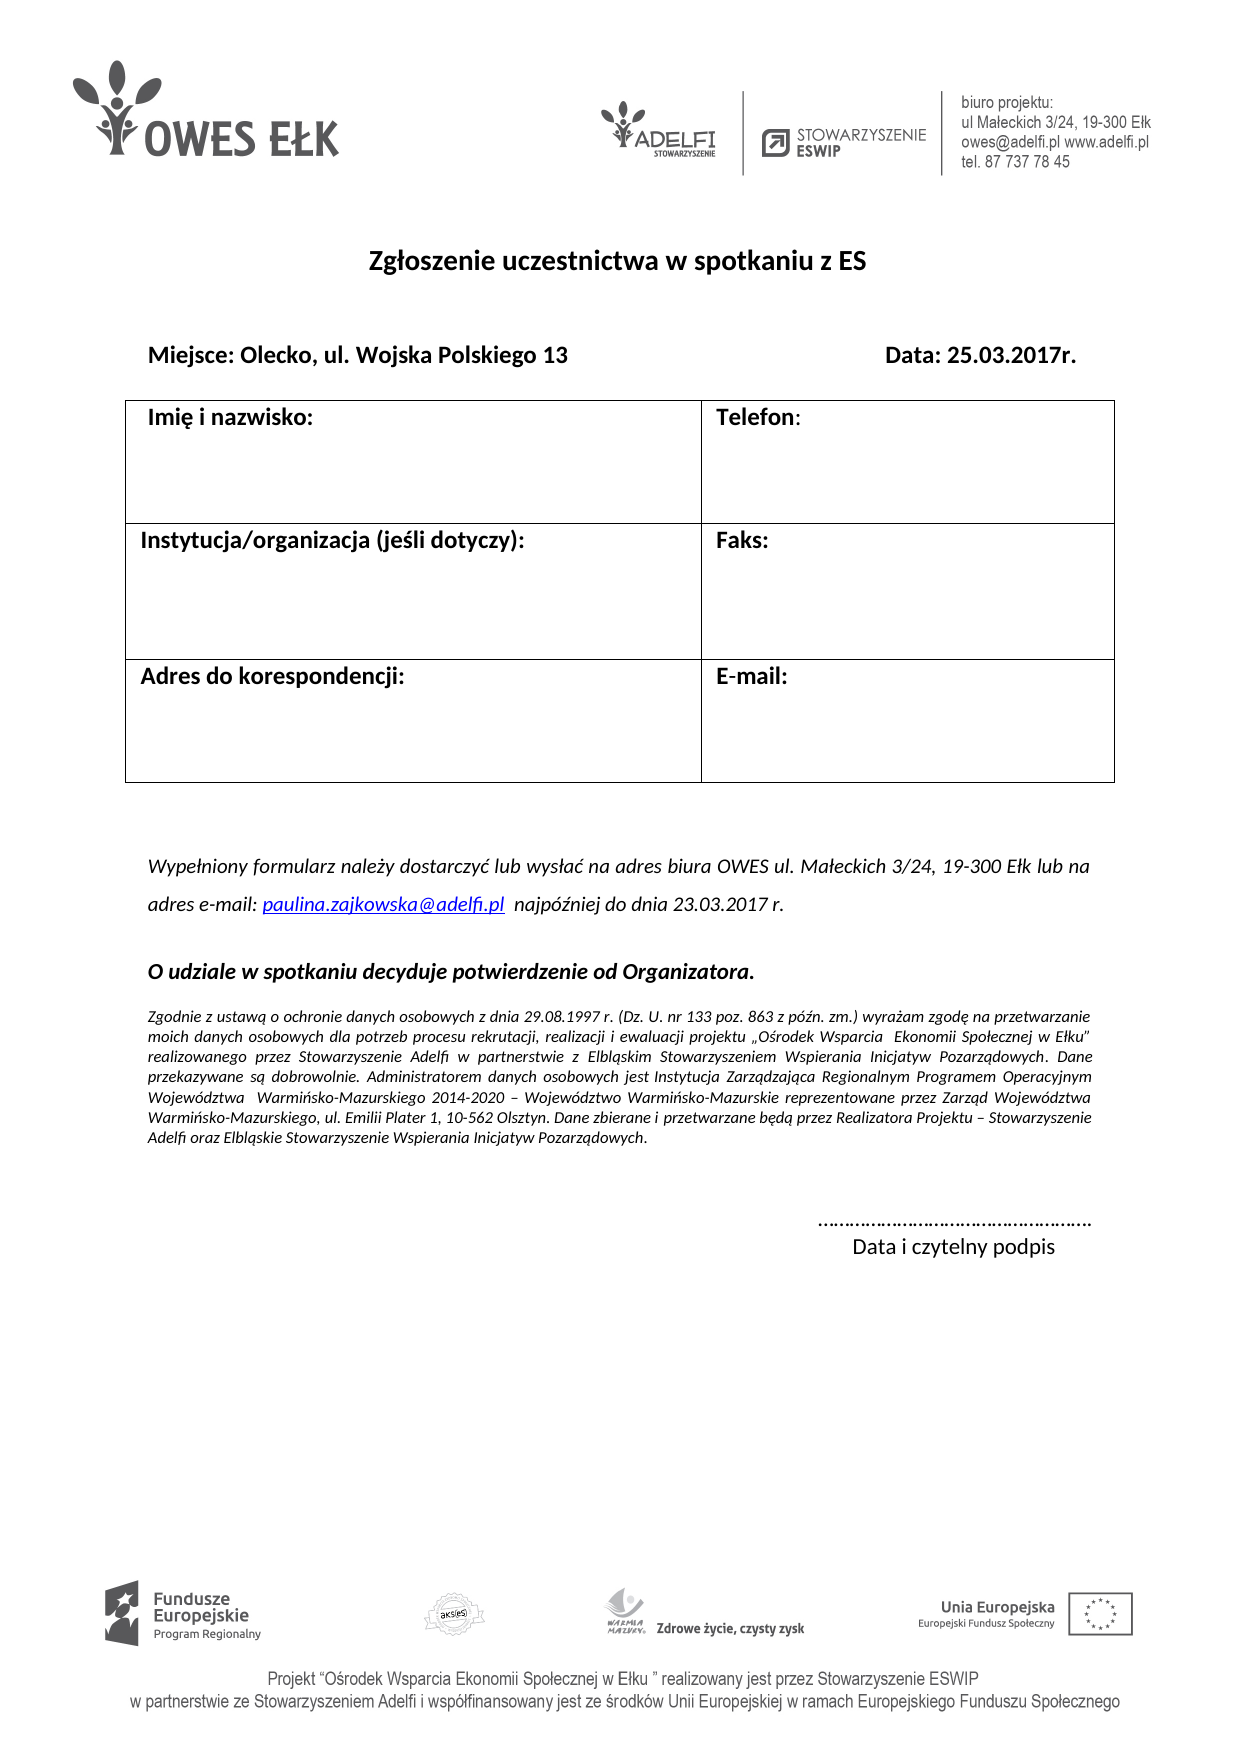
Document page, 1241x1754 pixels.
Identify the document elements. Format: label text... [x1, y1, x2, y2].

text Wypełniony formularz należy dostarczyć lub wysłać na adres biura OWES ul. Małeckich 3/24, 19-300 Ełk lub na adres e-mail: paulina.zajkowska@adelfi.pl najpóźniej do dnia 23.03.2017 r. [148, 853, 1093, 917]
table_cell E-mail: [702, 660, 1114, 782]
picture [0, 0, 1240, 1753]
table_cell Faks: [702, 524, 1114, 659]
table_header Imię i nazwisko: [126, 401, 701, 523]
text Data i czytelny podpis [738, 1232, 1092, 1260]
table_cell Adres do korespondencji: [126, 660, 701, 782]
text ……………………………………………. [148, 1204, 1092, 1232]
table_header Telefon: [702, 401, 1114, 523]
table_cell Instytucja/organizacja (jeśli dotyczy): [126, 524, 701, 659]
text O udziale w spotkaniu decyduje potwierdzenie od Organizatora. [148, 957, 1066, 986]
text Zgłoszenie uczestnictwa w spotkaniu z ES [369, 207, 1092, 278]
text Zgodnie z ustawą o ochronie danych osobowych z dnia 29.08.1997 r. (Dz. U. nr 133 poz. 863 z późn. zm.) wyrażam zgodę na przetwarzanie moich danych osobowych dla potrzeb procesu rekrutacji, realizacji i ewaluacji projektu „Ośrodek Wsparcia Ekonomii Społecznej w Ełku” realizowanego przez Stowarzyszenie Adelfi w partnerstwie z Elbląskim Stowarzyszeniem Wspierania Inicjatyw Pozarządowych. Dane przekazywane są dobrowolnie. Administratorem danych osobowych jest Instytucja Zarządzająca Regionalnym Programem Operacyjnym Województwa Warmińsko-Mazurskiego 2014-2020 – Województwo Warmińsko-Mazurskie reprezentowane przez Zarząd Województwa Warmińsko-Mazurskiego, ul. Emilii Plater 1, 10-562 Olsztyn. Dane zbierane i przetwarzane będą przez Realizatora Projektu – Stowarzyszenie Adelfi oraz Elbląskie Stowarzyszenie Wspierania Inicjatyw Pozarządowych. [148, 1006, 1093, 1148]
text Miejsce: Olecko, ul. Wojska Polskiego 13 Data: 25.03.2017r. [148, 339, 1092, 369]
